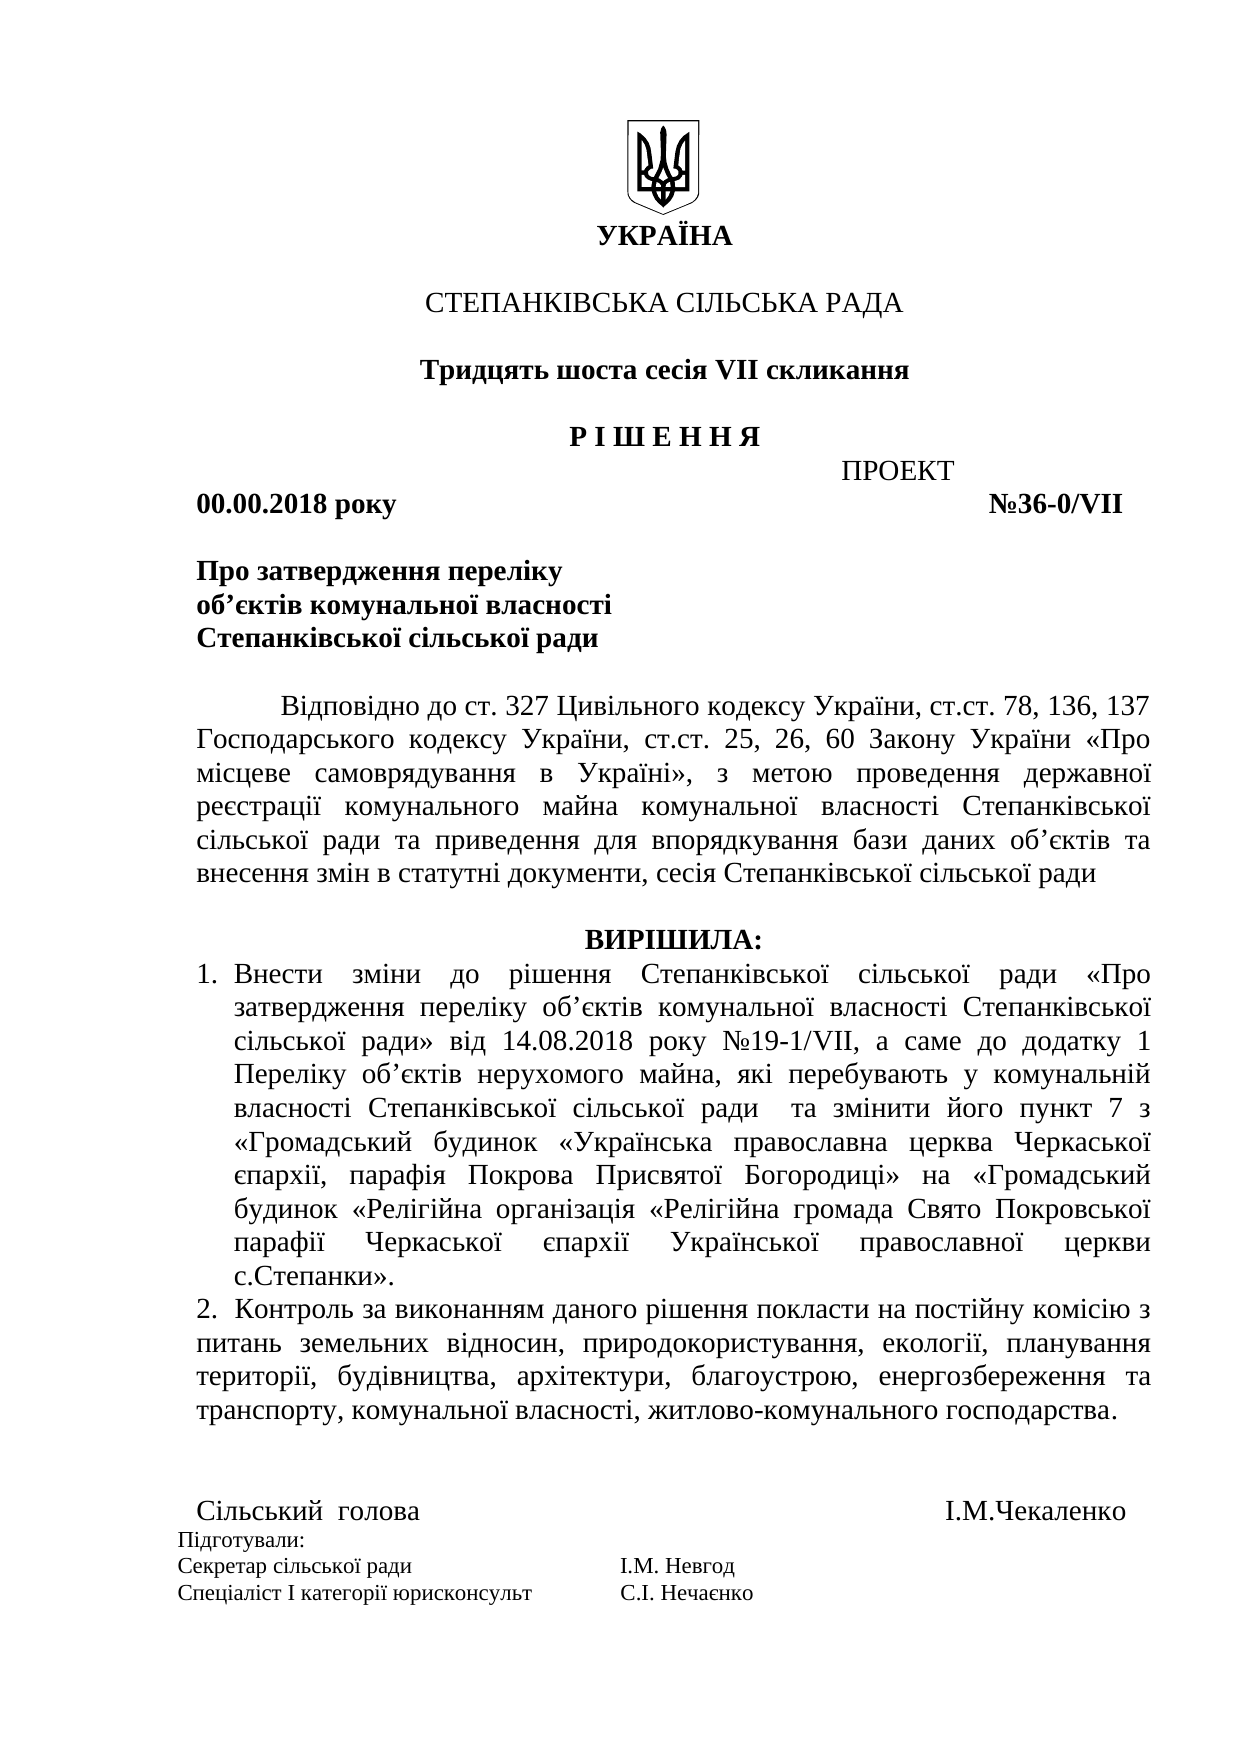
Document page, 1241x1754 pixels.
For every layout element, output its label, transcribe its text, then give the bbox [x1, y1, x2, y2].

list Внести зміни до рішення Степанківської сільської ради «Про затвердження переліку об’єктів комунальної власності Степанківської сільської ради» від 14.08.2018 року №19-1/VІІ, а саме до додатку 1 Переліку об’єктів нерухомого майна, які перебувають у комунальній власності Степанківської сільської ради та змінити його пункт 7 з «Громадський будинок «Українська православна церква Черкаської єпархії, парафія Покрова Присвятої Богородиці» на «Громадський будинок «Релігійна організація «Релігійна громада Свято Покровської парафії Черкаської єпархії Української православної церкви с.Степанки». [196, 956, 1152, 1291]
text Тридцять шоста сесія VІІ скликання [177, 352, 1152, 386]
text Р І Ш Е Н Н Я [177, 419, 1152, 453]
text Степанківської сільської ради [196, 621, 1152, 654]
text Підготували: [177, 1526, 1152, 1553]
text Відповідно до ст. 327 Цивільного кодексу України, ст.ст. 78, 136, 137 Господарського кодексу України, ст.ст. 25, 26, 60 Закону України «Про місцеве самоврядування в Україні», з метою проведення державної реєстрації комунального майна комунальної власності Степанківської сільської ради та приведення для впорядкування бази даних об’єктів та внесення змін в статутні документи, сесія Степанківської сільської ради [196, 688, 1152, 889]
text Спеціаліст І категорії юрисконсульт С.І. Нечаєнко [177, 1579, 1152, 1605]
text УКРАЇНА [177, 218, 1152, 252]
text СТЕПАНКІВСЬКА СІЛЬСЬКА РАДА [177, 285, 1152, 319]
text 2. Контроль за виконанням даного рішення покласти на постійну комісію з питань земельних відносин, природокористування, екології, планування території, будівництва, архітектури, благоустрою, енергозбереження та транспорту, комунальної власності, житлово-комунального господарства. [196, 1291, 1152, 1426]
text об’єктів комунальної власності [196, 587, 1152, 621]
text ПРОЕКТ [177, 453, 1152, 486]
text 00.00.2018 року №36-0/VII [196, 486, 1152, 520]
text ВИРІШИЛА: [196, 922, 1152, 956]
text Про затвердження переліку [196, 553, 1152, 587]
text Секретар сільської ради І.М. Невгод [177, 1553, 1152, 1579]
text Сільський голова І.М.Чекаленко [196, 1493, 1152, 1526]
